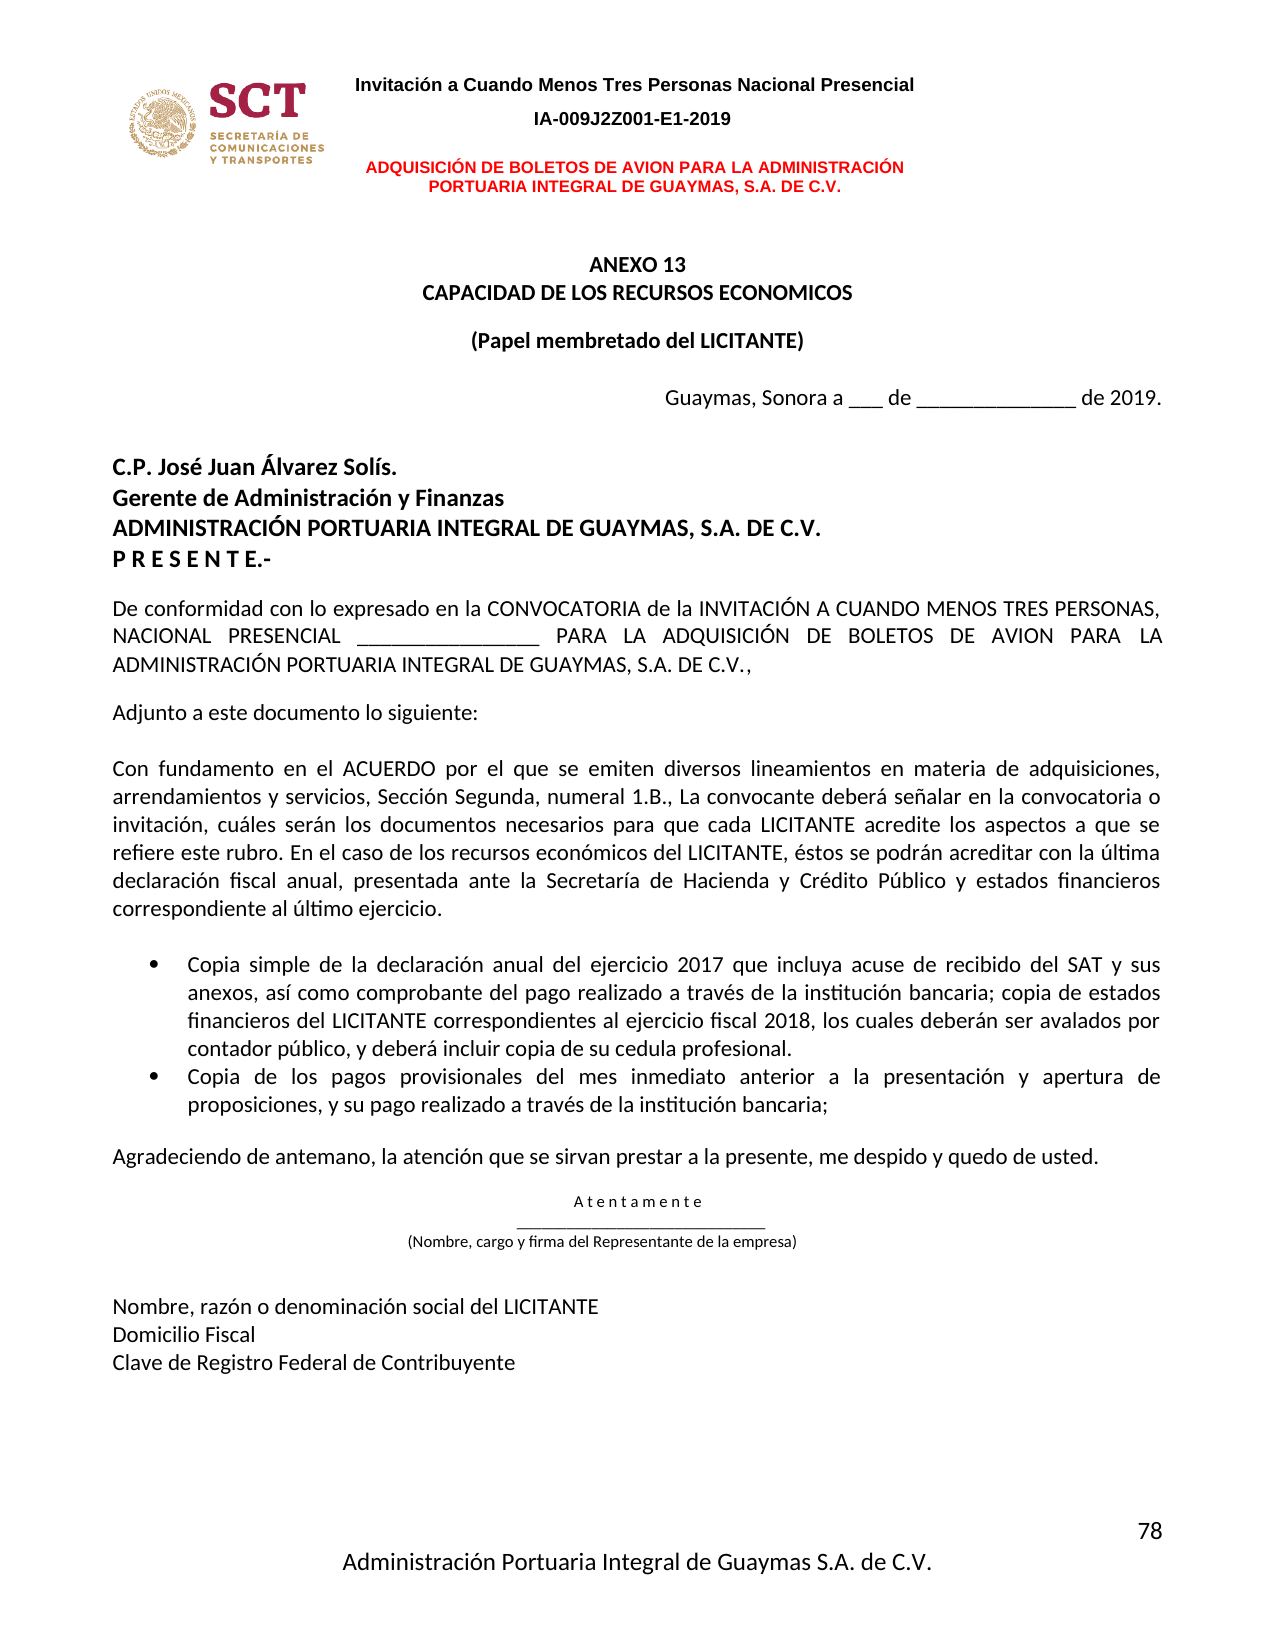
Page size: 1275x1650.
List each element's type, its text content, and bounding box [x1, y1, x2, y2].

text Agradeciendo de antemano, la atención que se sirvan prestar a la presente, me despido y quedo de usted. [112, 1142, 1162, 1171]
text CAPACIDAD DE LOS RECURSOS ECONOMICOS [112, 278, 1162, 306]
text Con fundamento en el ACUERDO por el que se emiten diversos lineamientos en materia de adquisiciones, arrendamientos y servicios, Sección Segunda, numeral 1.B., La convocante deberá señalar en la convocatoria o invitación, cuáles serán los documentos necesarios para que cada LICITANTE acredite los aspectos a que se refiere este rubro. En el caso de los recursos económicos del LICITANTE, éstos se podrán acreditar con la última declaración fiscal anual, presentada ante la Secretaría de Hacienda y Crédito Público y estados financieros correspondiente al último ejercicio. [112, 754, 1162, 922]
list Copia de los pagos provisionales del mes inmediato anterior a la presentación y apertura de proposiciones, y su pago realizado a través de la institución bancaria; [150, 1062, 1162, 1118]
text ANEXO 13 [112, 250, 1162, 278]
text Guaymas, Sonora a ___ de ______________ de 2019. [112, 383, 1162, 411]
list Copia simple de la declaración anual del ejercicio 2017 que incluya acuse de recibido del SAT y sus anexos, así como comprobante del pago realizado a través de la institución bancaria; copia de estados financieros del LICITANTE correspondientes al ejercicio fiscal 2018, los cuales deberán ser avalados por contador público, y deberá incluir copia de su cedula profesional. [150, 950, 1162, 1062]
text C.P. José Juan Álvarez Solís. [112, 451, 1162, 482]
picture [123, 73, 329, 171]
text Gerente de Administración y Finanzas [112, 482, 1162, 512]
text ADMINISTRACIÓN PORTUARIA INTEGRAL DE GUAYMAS, S.A. DE C.V. [112, 512, 1162, 543]
text De conformidad con lo expresado en la CONVOCATORIA de la INVITACIÓN A CUANDO MENOS TRES PERSONAS, NACIONAL PRESENCIAL ________________ PARA LA ADQUISICIÓN DE BOLETOS DE AVION PARA LA ADMINISTRACIÓN PORTUARIA INTEGRAL DE GUAYMAS, S.A. DE C.V., [112, 594, 1162, 678]
text (Nombre, cargo y firma del Representante de la empresa) [407, 1231, 1162, 1252]
text P R E S E N T E.- [112, 543, 1162, 573]
text A t e n t a m e n t e [112, 1191, 1162, 1211]
text Domicilio Fiscal [112, 1320, 1162, 1348]
text (Papel membretado del LICITANTE) [112, 327, 1162, 354]
text ______________________________ [407, 1211, 1162, 1231]
text Adjunto a este documento lo siguiente: [112, 698, 1162, 726]
text Clave de Registro Federal de Contribuyente [112, 1348, 1162, 1376]
text Nombre, razón o denominación social del LICITANTE [112, 1292, 1162, 1320]
